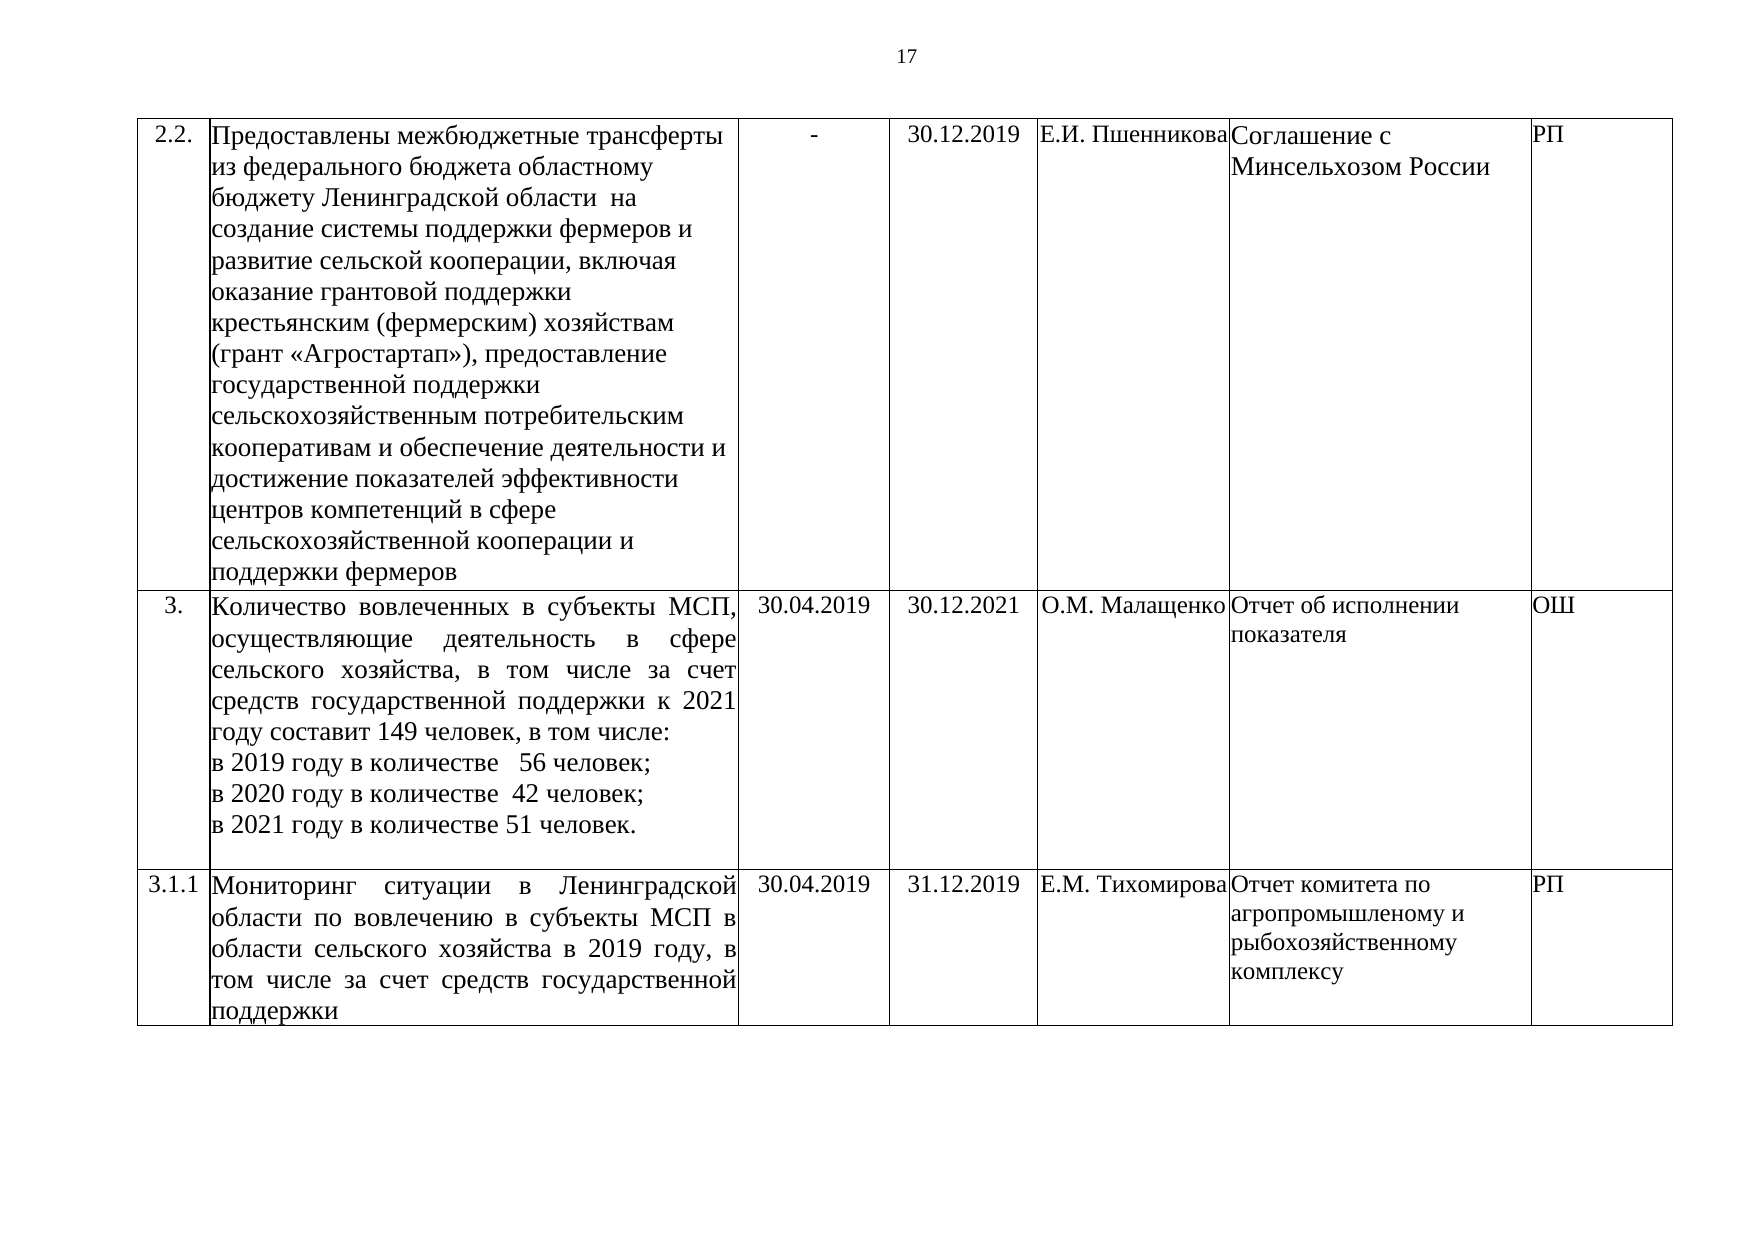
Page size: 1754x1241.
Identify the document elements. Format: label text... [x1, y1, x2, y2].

table_cell 30.04.2019 [739, 870, 889, 1025]
table_cell Мониторинг ситуации в Ленинградской области по вовлечению в субъекты МСП в области сельского хозяйства в 2019 году, в том числе за счет средств государственной поддержки [211, 870, 738, 1025]
table_cell О.М. Малащенко [1038, 591, 1229, 868]
table_cell Отчет об исполнении показателя [1230, 591, 1531, 868]
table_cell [1230, 119, 1531, 589]
table_cell Е.И. Пшенникова [1038, 119, 1229, 589]
table_cell Е.М. Тихомирова [1038, 870, 1229, 1025]
table_cell Количество вовлеченных в субъекты МСП, осуществляющие деятельность в сфере сельского хозяйства, в том числе за счет средств государственной поддержки к 2021 году составит 149 человек, в том числе: в 2019 году в количестве 56 человек; в 2020 году в количестве 42 человек; в 2021 году в количестве 51 человек. [211, 591, 738, 868]
table_cell - [739, 119, 889, 589]
table_cell Предоставлены межбюджетные трансферты из федерального бюджета областному бюджету Ленинградской области на создание системы поддержки фермеров и развитие сельской кооперации, включая оказание грантовой поддержки крестьянским (фермерским) хозяйствам (грант «Агростартап»), предоставление государственной поддержки сельскохозяйственным потребительским кооперативам и обеспечение деятельности и достижение показателей эффективности центров компетенций в сфере сельскохозяйственной кооперации и поддержки фермеров [211, 119, 738, 589]
table_cell Отчет комитета по агропромышленому и рыбохозяйственному комплексу [1230, 870, 1531, 1025]
table_cell РП [1532, 119, 1672, 589]
table_cell 2.2. [138, 119, 209, 589]
table_cell 31.12.2019 [890, 870, 1037, 1025]
table_cell ОШ [1532, 591, 1672, 868]
table_cell 30.12.2021 [890, 591, 1037, 868]
table_cell 30.04.2019 [739, 591, 889, 868]
table_cell 3.1.1 [138, 870, 209, 1025]
table_cell РП [1532, 870, 1672, 1025]
table_cell 3. [138, 591, 209, 868]
table_cell 30.12.2019 [890, 119, 1037, 589]
